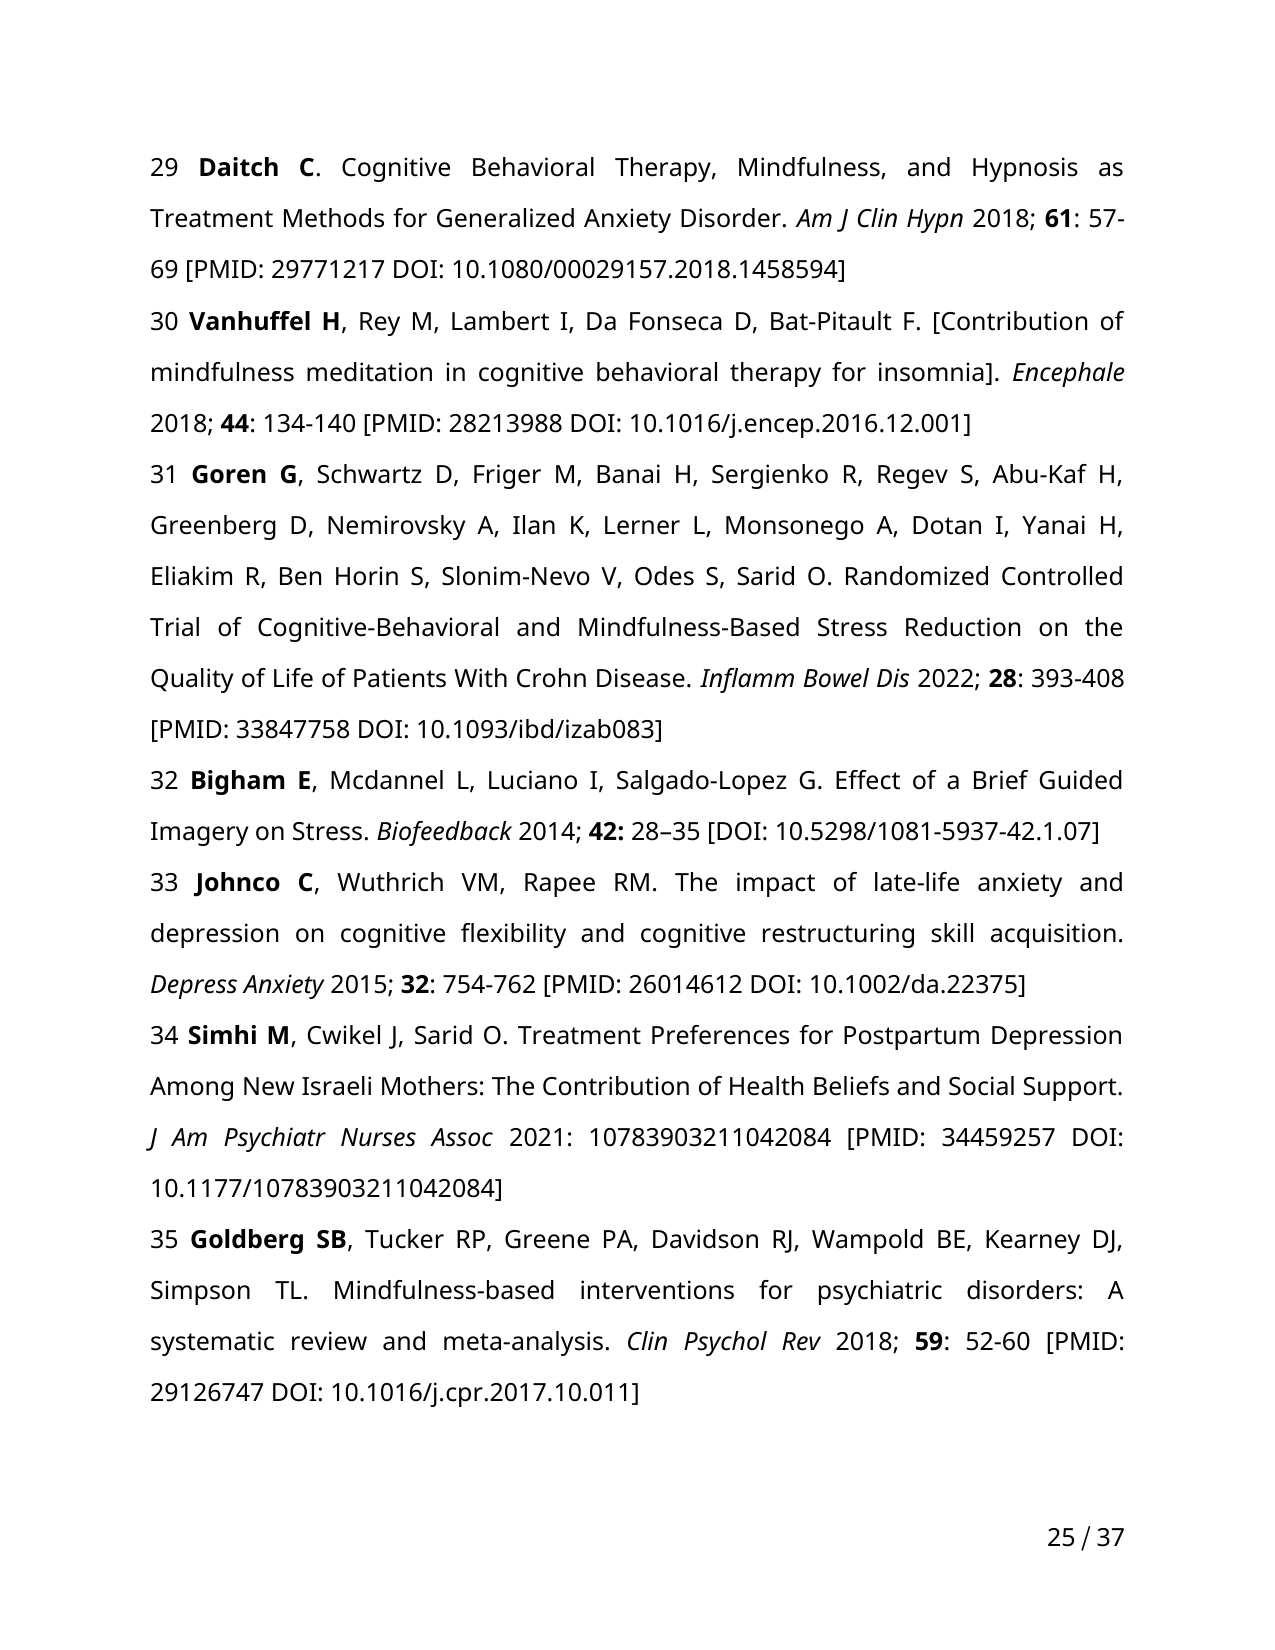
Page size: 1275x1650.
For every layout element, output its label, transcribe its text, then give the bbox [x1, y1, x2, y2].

text 29 Daitch C. Cognitive Behavioral Therapy, Mindfulness, and Hypnosis as Treatment Methods for Generalized Anxiety Disorder. Am J Clin Hypn 2018; 61: 57-69 [PMID: 29771217 DOI: 10.1080/00029157.2018.1458594] [150, 150, 1125, 286]
text 32 Bigham E, Mcdannel L, Luciano I, Salgado-Lopez G. Effect of a Brief Guided Imagery on Stress. Biofeedback 2014; 42: 28–35 [DOI: 10.5298/1081-5937-42.1.07] [150, 762, 1125, 848]
text 34 Simhi M, Cwikel J, Sarid O. Treatment Preferences for Postpartum Depression Among New Israeli Mothers: The Contribution of Health Beliefs and Social Support. J Am Psychiatr Nurses Assoc 2021: 10783903211042084 [PMID: 34459257 DOI: 10.1177/10783903211042084] [150, 1018, 1125, 1205]
text 30 Vanhuffel H, Rey M, Lambert I, Da Fonseca D, Bat-Pitault F. [Contribution of mindfulness meditation in cognitive behavioral therapy for insomnia]. Encephale 2018; 44: 134-140 [PMID: 28213988 DOI: 10.1016/j.encep.2016.12.001] [150, 303, 1125, 439]
text 33 Johnco C, Wuthrich VM, Rapee RM. The impact of late-life anxiety and depression on cognitive flexibility and cognitive restructuring skill acquisition. Depress Anxiety 2015; 32: 754-762 [PMID: 26014612 DOI: 10.1002/da.22375] [150, 864, 1125, 1001]
text 31 Goren G, Schwartz D, Friger M, Banai H, Sergienko R, Regev S, Abu-Kaf H, Greenberg D, Nemirovsky A, Ilan K, Lerner L, Monsonego A, Dotan I, Yanai H, Eliakim R, Ben Horin S, Slonim-Nevo V, Odes S, Sarid O. Randomized Controlled Trial of Cognitive-Behavioral and Mindfulness-Based Stress Reduction on the Quality of Life of Patients With Crohn Disease. Inflamm Bowel Dis 2022; 28: 393-408 [PMID: 33847758 DOI: 10.1093/ibd/izab083] [150, 456, 1125, 746]
text 35 Goldberg SB, Tucker RP, Greene PA, Davidson RJ, Wampold BE, Kearney DJ, Simpson TL. Mindfulness-based interventions for psychiatric disorders: A systematic review and meta-analysis. Clin Psychol Rev 2018; 59: 52-60 [PMID: 29126747 DOI: 10.1016/j.cpr.2017.10.011] [150, 1222, 1125, 1409]
